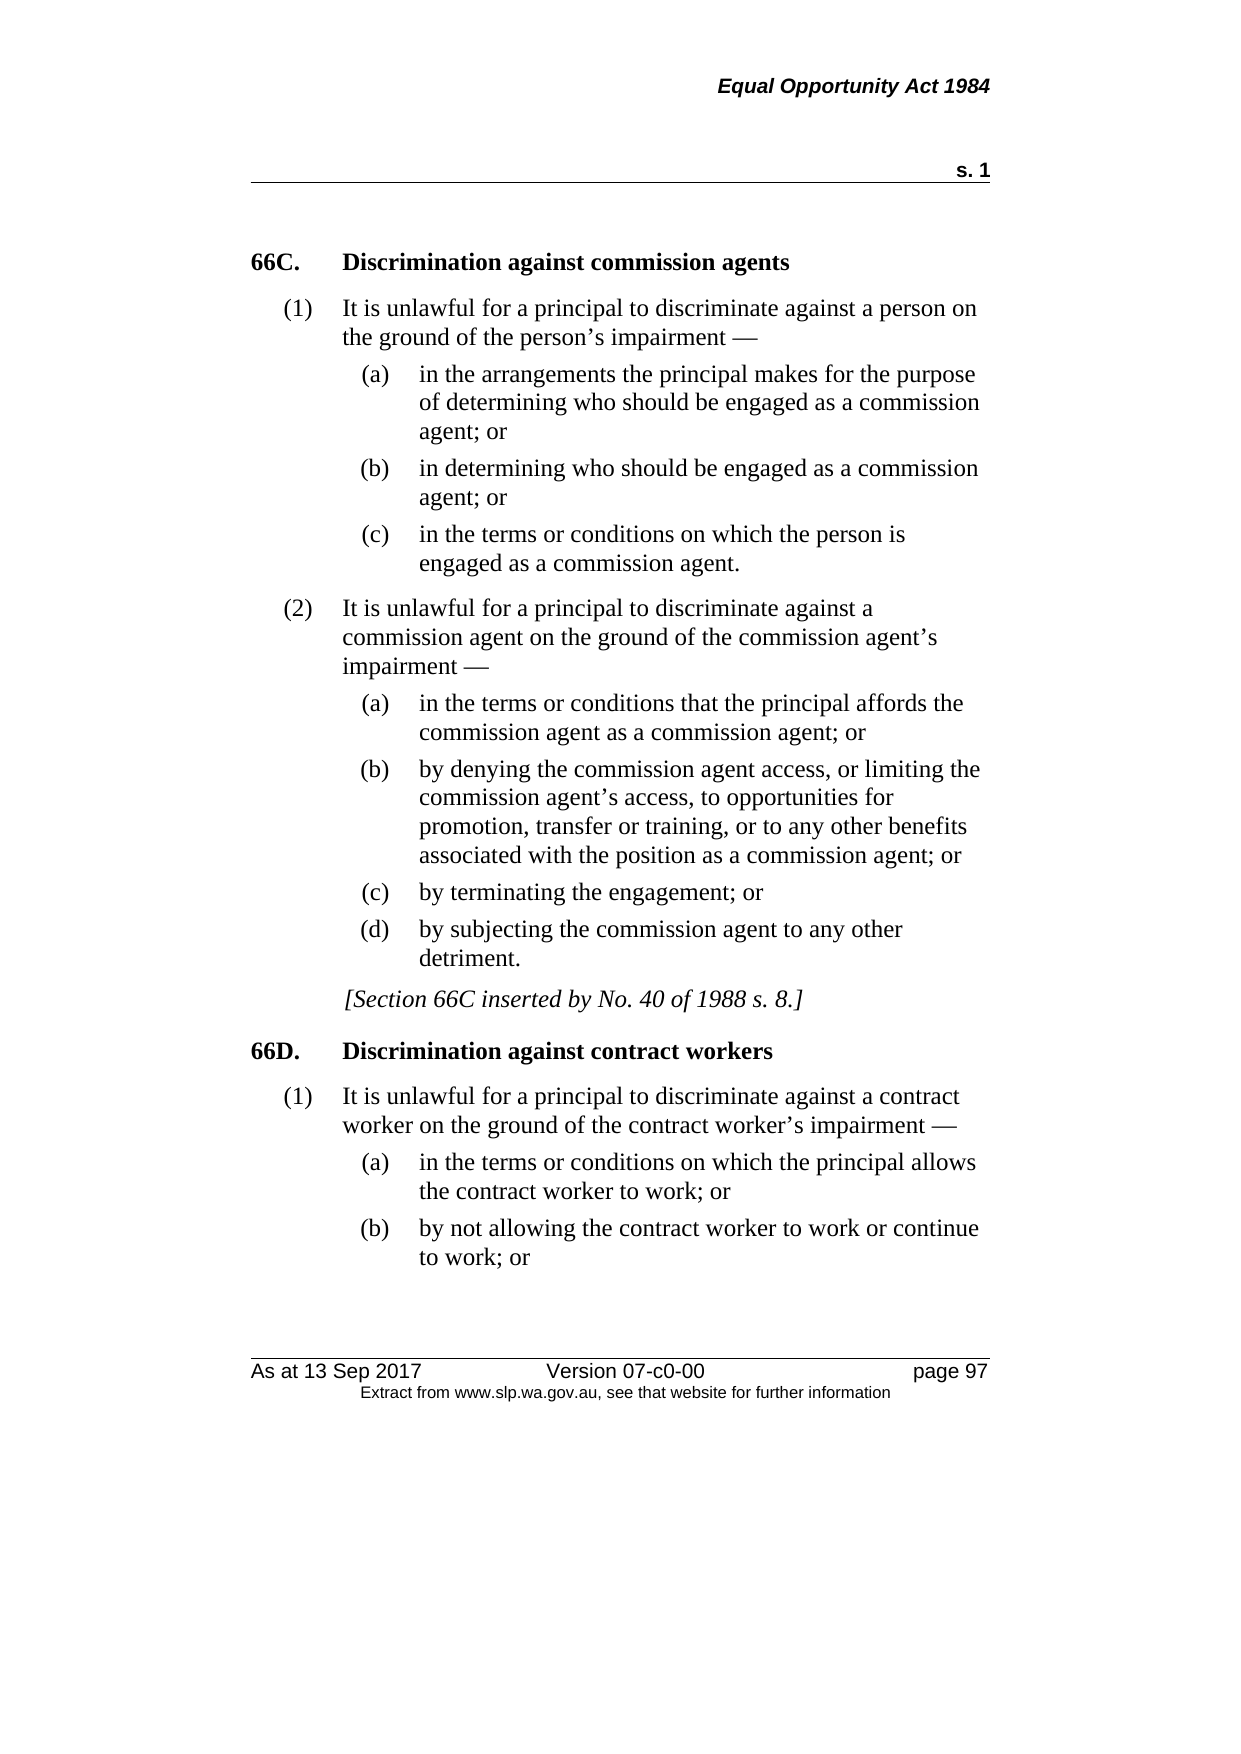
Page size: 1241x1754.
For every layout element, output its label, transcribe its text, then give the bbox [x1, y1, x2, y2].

subtitle 66C. Discrimination against commission agents [251, 247, 990, 276]
text (2) It is unlawful for a principal to discriminate against a commission agent on the ground of the commission agent’s impairment — [251, 593, 990, 679]
text (d) by subjecting the commission agent to any other detriment. [251, 914, 990, 972]
text (b) by not allowing the contract worker to work or continue to work; or [251, 1213, 990, 1270]
text (a) in the terms or conditions that the principal affords the commission agent as a commission agent; or [251, 688, 990, 745]
subtitle 66D. Discrimination against contract workers [251, 1036, 990, 1064]
text [Section 66C inserted by No. 40 of 1988 s. 8.] [251, 984, 990, 1013]
text (b) by denying the commission agent access, or limiting the commission agent’s access, to opportunities for promotion, transfer or training, or to any other benefits associated with the position as a commission agent; or [251, 754, 990, 869]
text (a) in the terms or conditions on which the principal allows the contract worker to work; or [251, 1147, 990, 1204]
text (b) in determining who should be engaged as a commission agent; or [251, 453, 990, 511]
text (1) It is unlawful for a principal to discriminate against a contract worker on the ground of the contract worker’s impairment — [251, 1081, 990, 1139]
text (c) by terminating the engagement; or [251, 877, 990, 906]
text (c) in the terms or conditions on which the person is engaged as a commission agent. [251, 519, 990, 577]
text (a) in the arrangements the principal makes for the purpose of determining who should be engaged as a commission agent; or [251, 359, 990, 445]
text (1) It is unlawful for a principal to discriminate against a person on the ground of the person’s impairment — [251, 293, 990, 350]
